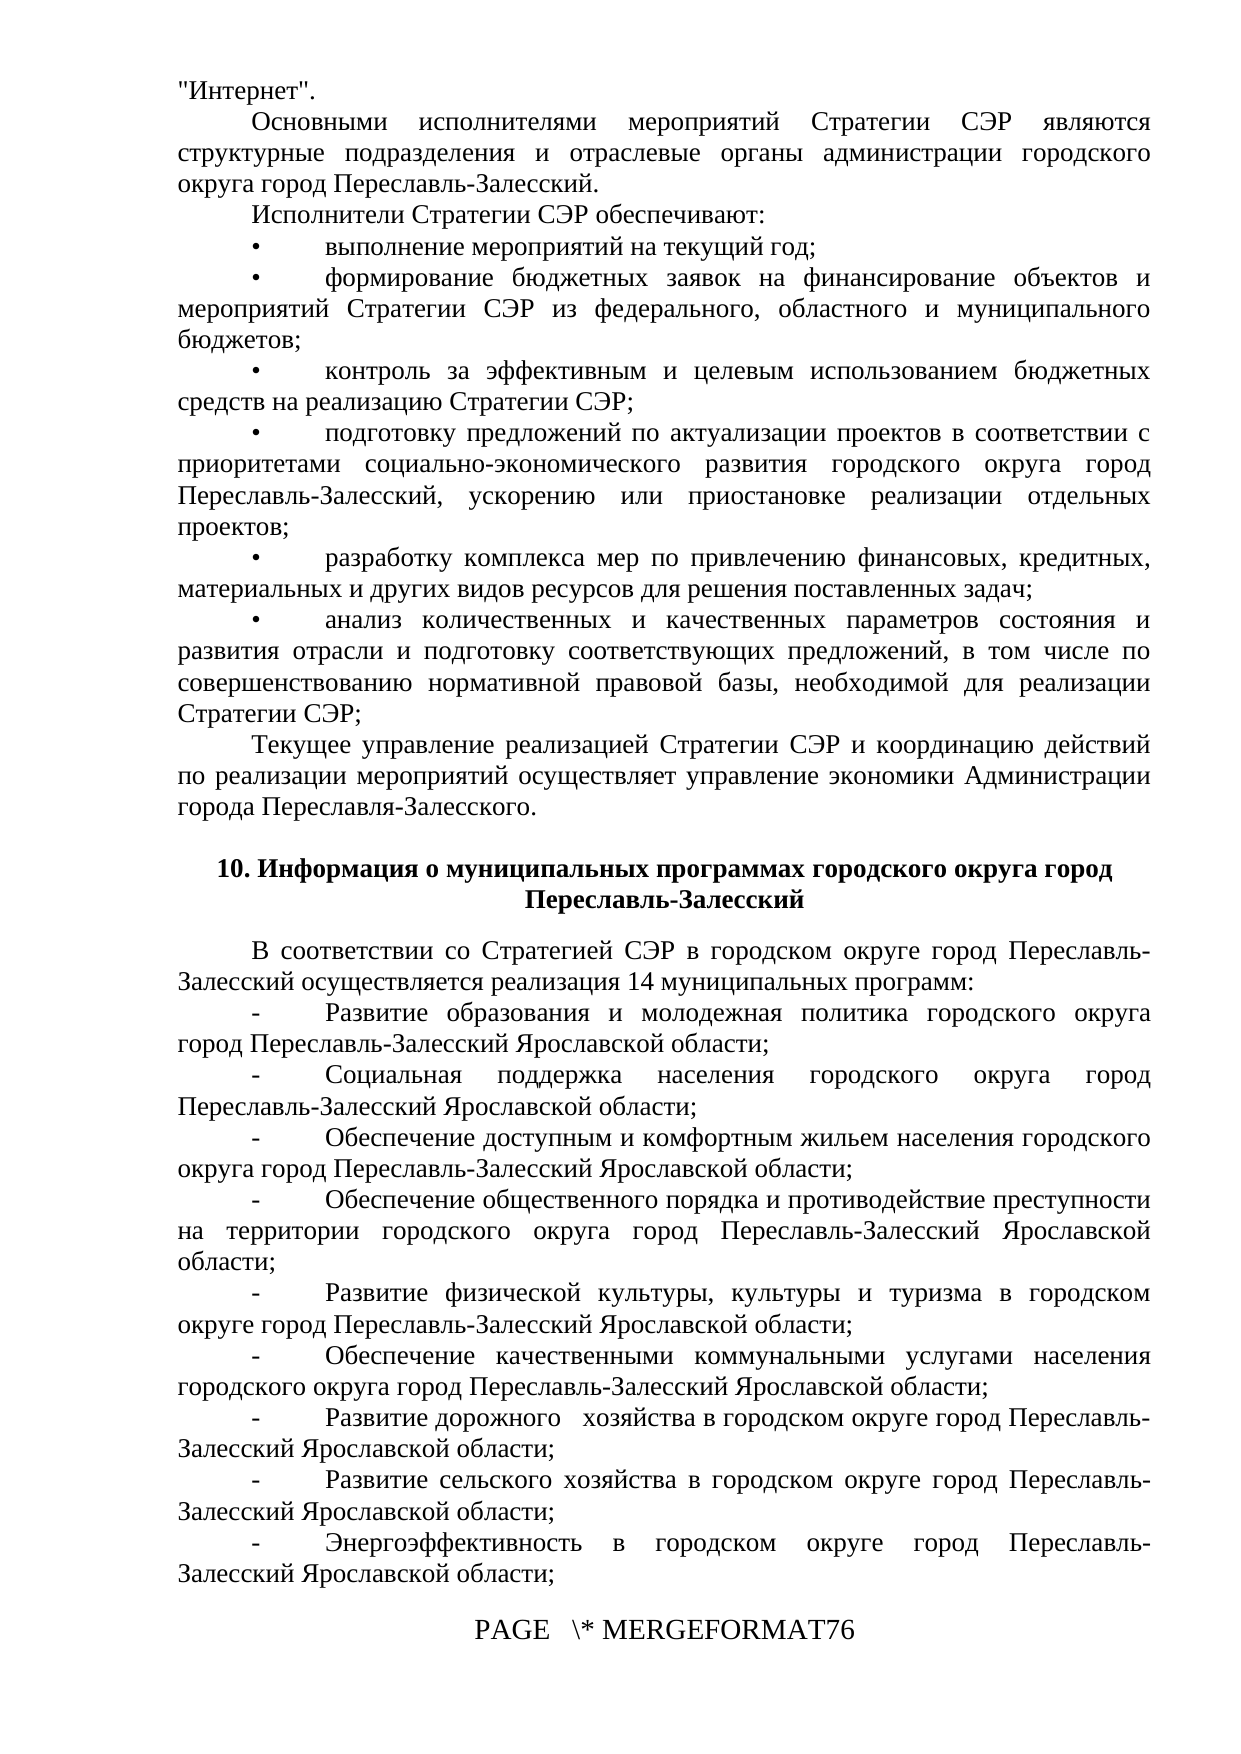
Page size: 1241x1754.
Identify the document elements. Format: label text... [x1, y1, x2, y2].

text - Развитие образования и молодежная политика городского округа город Переславль-Залесский Ярославской области; [177, 996, 1152, 1058]
text - Социальная поддержка населения городского округа город Переславль-Залесский Ярославской области; [177, 1058, 1152, 1121]
text • анализ количественных и качественных параметров состояния и развития отрасли и подготовку соответствующих предложений, в том числе по совершенствованию нормативной правовой базы, необходимой для реализации Стратегии СЭР; [177, 603, 1152, 728]
text • контроль за эффективным и целевым использованием бюджетных средств на реализацию Стратегии СЭР; [177, 354, 1152, 416]
text - Обеспечение общественного порядка и противодействие преступности на территории городского округа город Переславль-Залесский Ярославской области; [177, 1183, 1152, 1277]
text • выполнение мероприятий на текущий год; [177, 229, 1152, 261]
text - Развитие дорожного хозяйства в городском округе город Переславль-Залесский Ярославской области; [177, 1401, 1152, 1463]
text Текущее управление реализацией Стратегии СЭР и координацию действий по реализации мероприятий осуществляет управление экономики Администрации города Переславля-Залесского. [177, 728, 1152, 821]
text Исполнители Стратегии СЭР обеспечивают: [177, 198, 1152, 229]
text 10. Информация о муниципальных программах городского округа город Переславль-Залесский [177, 852, 1152, 915]
text • разработку комплекса мер по привлечению финансовых, кредитных, материальных и других видов ресурсов для решения поставленных задач; [177, 541, 1152, 603]
text - Развитие физической культуры, культуры и туризма в городском округе город Переславль-Залесский Ярославской области; [177, 1277, 1152, 1339]
text • подготовку предложений по актуализации проектов в соответствии с приоритетами социально-экономического развития городского округа город Переславль-Залесский, ускорению или приостановке реализации отдельных проектов; [177, 416, 1152, 541]
text - Развитие сельского хозяйства в городском округе город Переславль-Залесский Ярославской области; [177, 1463, 1152, 1526]
text • формирование бюджетных заявок на финансирование объектов и мероприятий Стратегии СЭР из федерального, областного и муниципального бюджетов; [177, 261, 1152, 354]
text В соответствии со Стратегией СЭР в городском округе город Переславль-Залесский осуществляется реализация 14 муниципальных программ: [177, 934, 1152, 996]
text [177, 74, 1152, 105]
text Основными исполнителями мероприятий Стратегии СЭР являются структурные подразделения и отраслевые органы администрации городского округа город Переславль-Залесский. [177, 105, 1152, 198]
text - Энергоэффективность в городском округе город Переславль-Залесский Ярославской области; [177, 1526, 1152, 1588]
text - Обеспечение доступным и комфортным жильем населения городского округа город Переславль-Залесский Ярославской области; [177, 1121, 1152, 1183]
text - Обеспечение качественными коммунальными услугами населения городского округа город Переславль-Залесский Ярославской области; [177, 1339, 1152, 1401]
